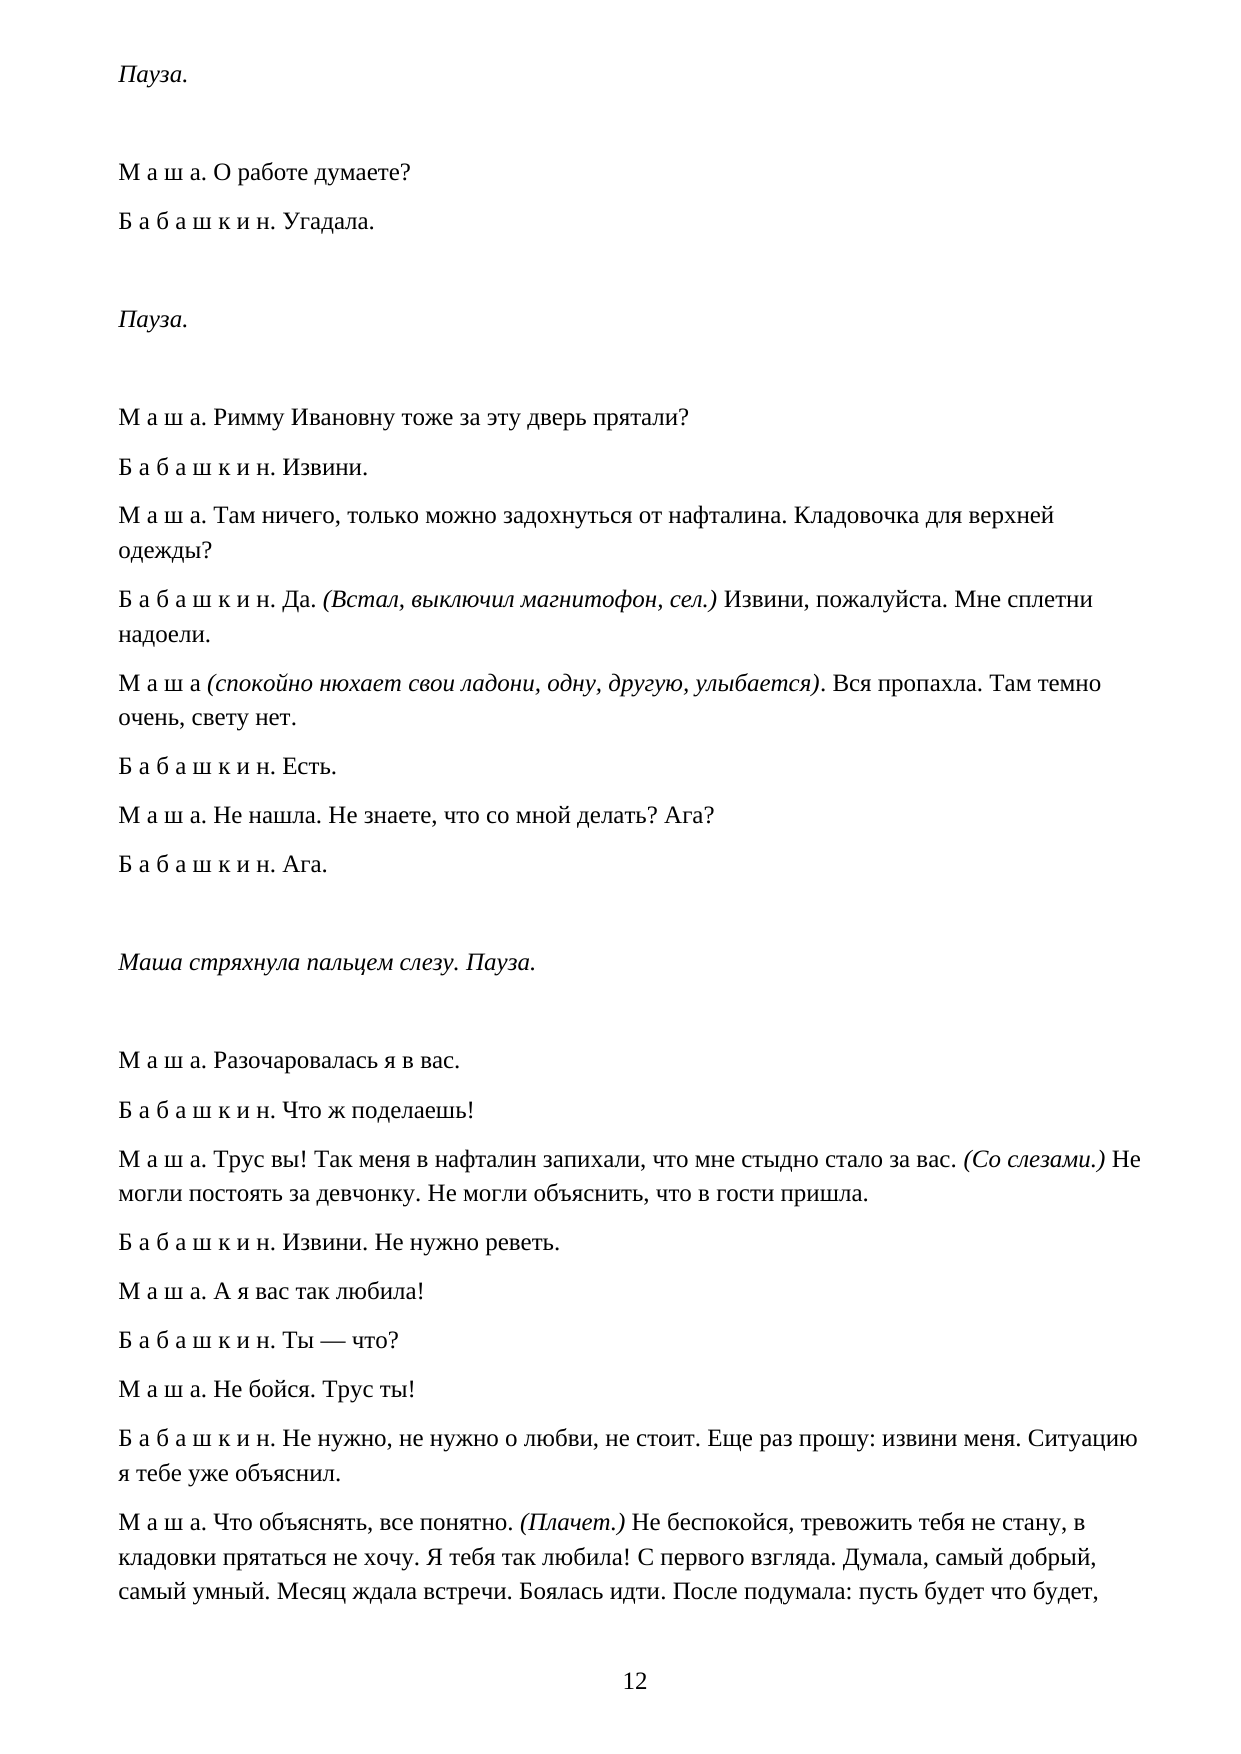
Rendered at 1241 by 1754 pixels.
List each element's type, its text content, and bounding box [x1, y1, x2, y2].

text М а ш а. Римму Ивановну тоже за эту дверь прятали? [118, 402, 1152, 431]
text М а ш а. О работе думаете? [118, 157, 1152, 186]
text Б а б а ш к и н. Да. (Встал, выключил магнитофон, сел.) Извини, пожалуйста. Мне сплетни надоели. [118, 584, 1152, 647]
text Б а б а ш к и н. Не нужно, не нужно о любви, не стоит. Еще раз прошу: извини меня. Ситуацию я тебе уже объяснил. [118, 1423, 1152, 1487]
text Пауза. [118, 304, 1152, 333]
text М а ш а. Там ничего, только можно задохнуться от нафталина. Кладовочка для верхней одежды? [118, 501, 1152, 564]
text М а ш а. Не нашла. Не знаете, что со мной делать? Ага? [118, 800, 1152, 829]
text Б а б а ш к и н. Что ж поделаешь! [118, 1095, 1152, 1123]
text Б а б а ш к и н. Есть. [118, 751, 1152, 780]
text Пауза. [118, 59, 1152, 88]
text М а ш а. Разочаровалась я в вас. [118, 1046, 1152, 1074]
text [118, 1507, 1152, 1605]
text Б а б а ш к и н. Ты — что? [118, 1325, 1152, 1354]
text Б а б а ш к и н. Угадала. [118, 206, 1152, 235]
text Б а б а ш к и н. Извини. [118, 452, 1152, 480]
text М а ш а (спокойно нюхает свои ладони, одну, другую, улыбается). Вся пропахла. Там темно очень, свету нет. [118, 668, 1152, 731]
text Б а б а ш к и н. Ага. [118, 849, 1152, 878]
text М а ш а. Не бойся. Трус ты! [118, 1374, 1152, 1403]
text М а ш а. А я вас так любила! [118, 1276, 1152, 1305]
text Маша стряхнула пальцем слезу. Пауза. [118, 947, 1152, 976]
text М а ш а. Трус вы! Так меня в нафталин запихали, что мне стыдно стало за вас. (Со слезами.) Не могли постоять за девчонку. Не могли объяснить, что в гости пришла. [118, 1144, 1152, 1207]
text Б а б а ш к и н. Извини. Не нужно реветь. [118, 1227, 1152, 1256]
